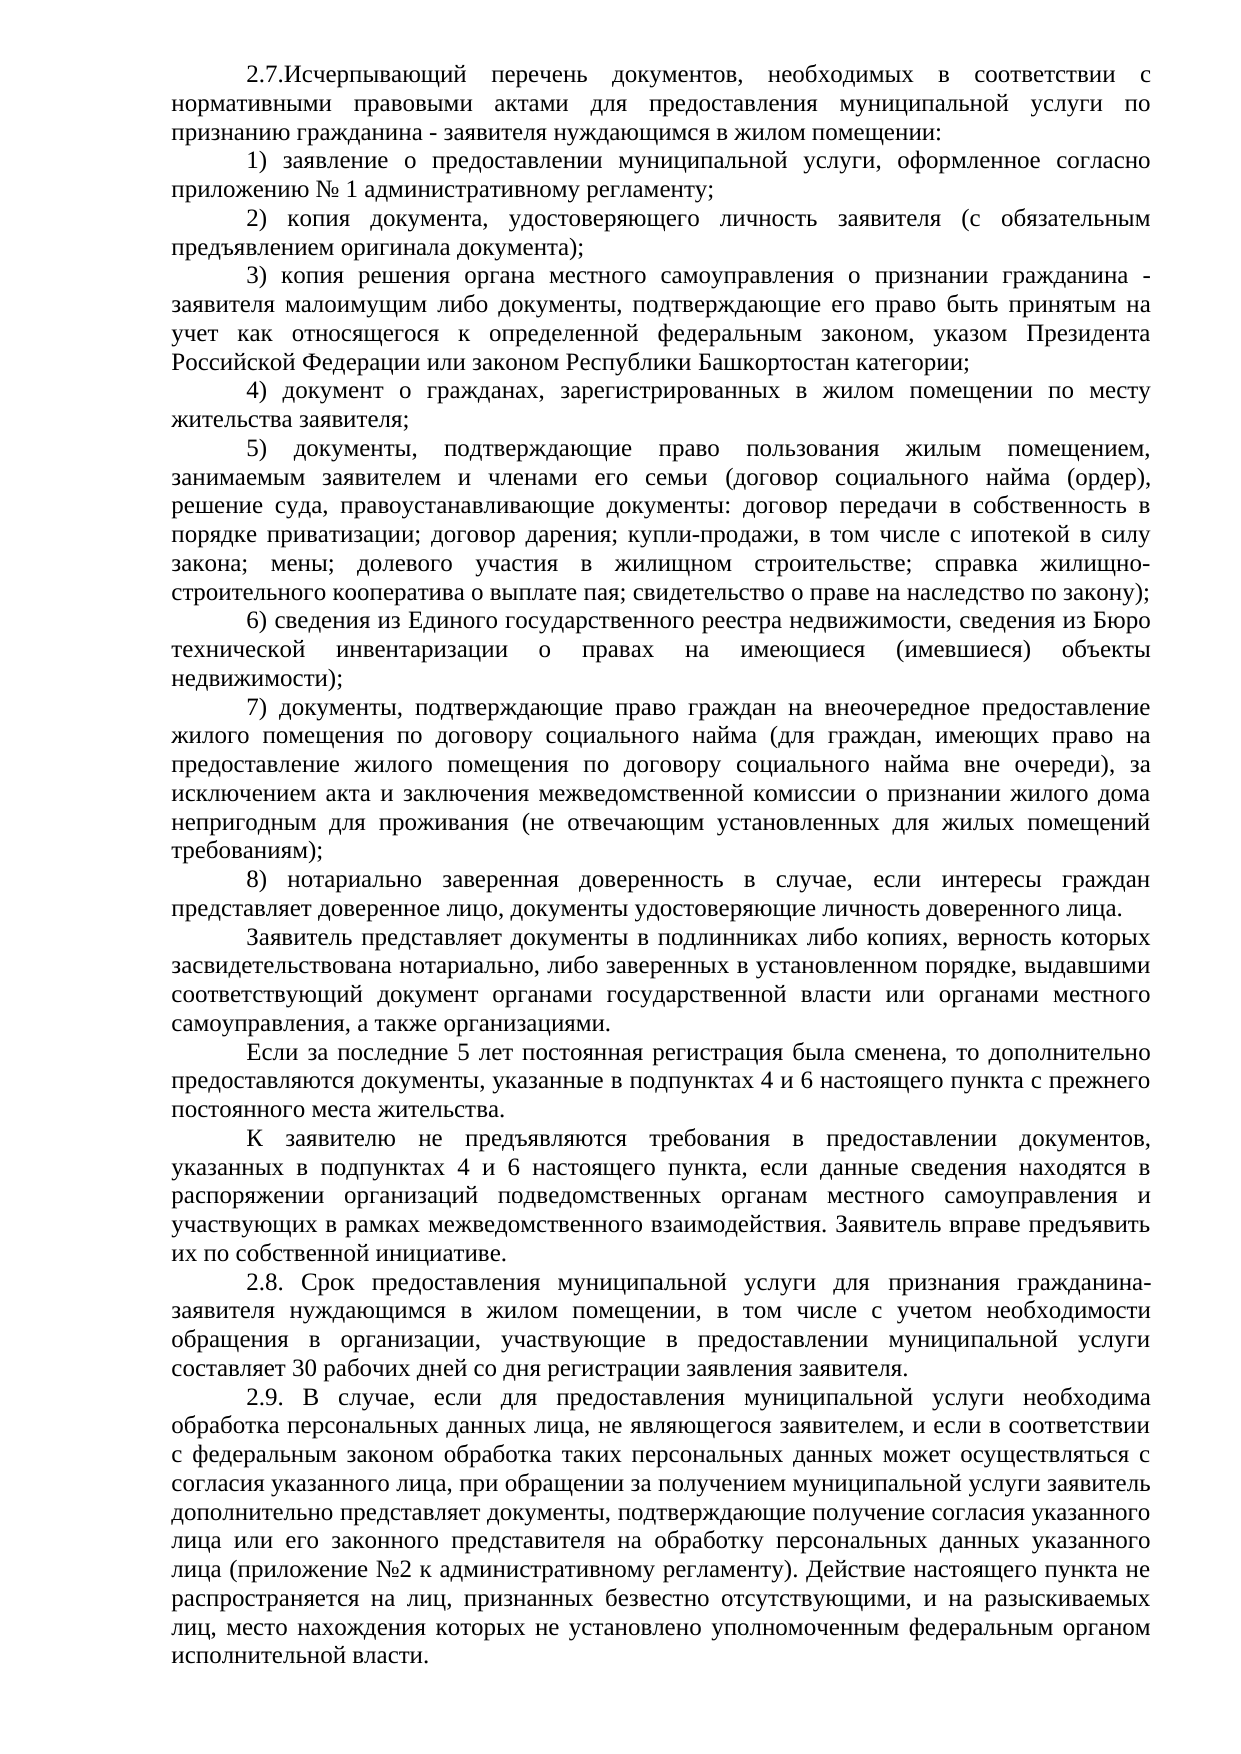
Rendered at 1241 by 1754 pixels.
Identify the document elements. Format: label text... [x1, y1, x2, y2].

text 7) документы, подтверждающие право граждан на внеочередное предоставление жилого помещения по договору социального найма (для граждан, имеющих право на предоставление жилого помещения по договору социального найма вне очереди), за исключением акта и заключения межведомственной комиссии о признании жилого дома непригодным для проживания (не отвечающим установленных для жилых помещений требованиям); [171, 692, 1152, 864]
text 8) нотариально заверенная доверенность в случае, если интересы граждан представляет доверенное лицо, документы удостоверяющие личность доверенного лица. [171, 864, 1152, 922]
text 2.7.Исчерпывающий перечень документов, необходимых в соответствии с нормативными правовыми актами для предоставления муниципальной услуги по признанию гражданина - заявителя нуждающимся в жилом помещении: [171, 59, 1152, 145]
text 6) сведения из Единого государственного реестра недвижимости, сведения из Бюро технической инвентаризации о правах на имеющиеся (имевшиеся) объекты недвижимости); [171, 605, 1152, 692]
text Если за последние 5 лет постоянная регистрация была сменена, то дополнительно предоставляются документы, указанные в подпунктах 4 и 6 настоящего пункта с прежнего постоянного места жительства. [171, 1037, 1152, 1123]
text Заявитель представляет документы в подлинниках либо копиях, верность которых засвидетельствована нотариально, либо заверенных в установленном порядке, выдавшими соответствующий документ органами государственной власти или органами местного самоуправления, а также организациями. [171, 922, 1152, 1037]
text 3) копия решения органа местного самоуправления о признании гражданина - заявителя малоимущим либо документы, подтверждающие его право быть принятым на учет как относящегося к определенной федеральным законом, указом Президента Российской Федерации или законом Республики Башкортостан категории; [171, 260, 1152, 375]
text 2.8. Срок предоставления муниципальной услуги для признания гражданина- заявителя нуждающимся в жилом помещении, в том числе с учетом необходимости обращения в организации, участвующие в предоставлении муниципальной услуги составляет 30 рабочих дней со дня регистрации заявления заявителя. [171, 1267, 1152, 1382]
text К заявителю не предъявляются требования в предоставлении документов, указанных в подпунктах 4 и 6 настоящего пункта, если данные сведения находятся в распоряжении организаций подведомственных органам местного самоуправления и участвующих в рамках межведомственного взаимодействия. Заявитель вправе предъявить их по собственной инициативе. [171, 1123, 1152, 1267]
text 4) документ о гражданах, зарегистрированных в жилом помещении по месту жительства заявителя; [171, 375, 1152, 433]
text 2) копия документа, удостоверяющего личность заявителя (с обязательным предъявлением оригинала документа); [171, 203, 1152, 260]
text 1) заявление о предоставлении муниципальной услуги, оформленное согласно приложению № 1 административному регламенту; [171, 145, 1152, 203]
text 5) документы, подтверждающие право пользования жилым помещением, занимаемым заявителем и членами его семьи (договор социального найма (ордер), решение суда, правоустанавливающие документы: договор передачи в собственность в порядке приватизации; договор дарения; купли-продажи, в том числе с ипотекой в силу закона; мены; долевого участия в жилищном строительстве; справка жилищно-строительного кооператива о выплате пая; свидетельство о праве на наследство по закону); [171, 433, 1152, 605]
text 2.9. В случае, если для предоставления муниципальной услуги необходима обработка персональных данных лица, не являющегося заявителем, и если в соответствии с федеральным законом обработка таких персональных данных может осуществляться с согласия указанного лица, при обращении за получением муниципальной услуги заявитель дополнительно представляет документы, подтверждающие получение согласия указанного лица или его законного представителя на обработку персональных данных указанного лица (приложение №2 к административному регламенту). Действие настоящего пункта не распространяется на лиц, признанных безвестно отсутствующими, и на разыскиваемых лиц, место нахождения которых не установлено уполномоченным федеральным органом исполнительной власти. [171, 1382, 1152, 1669]
